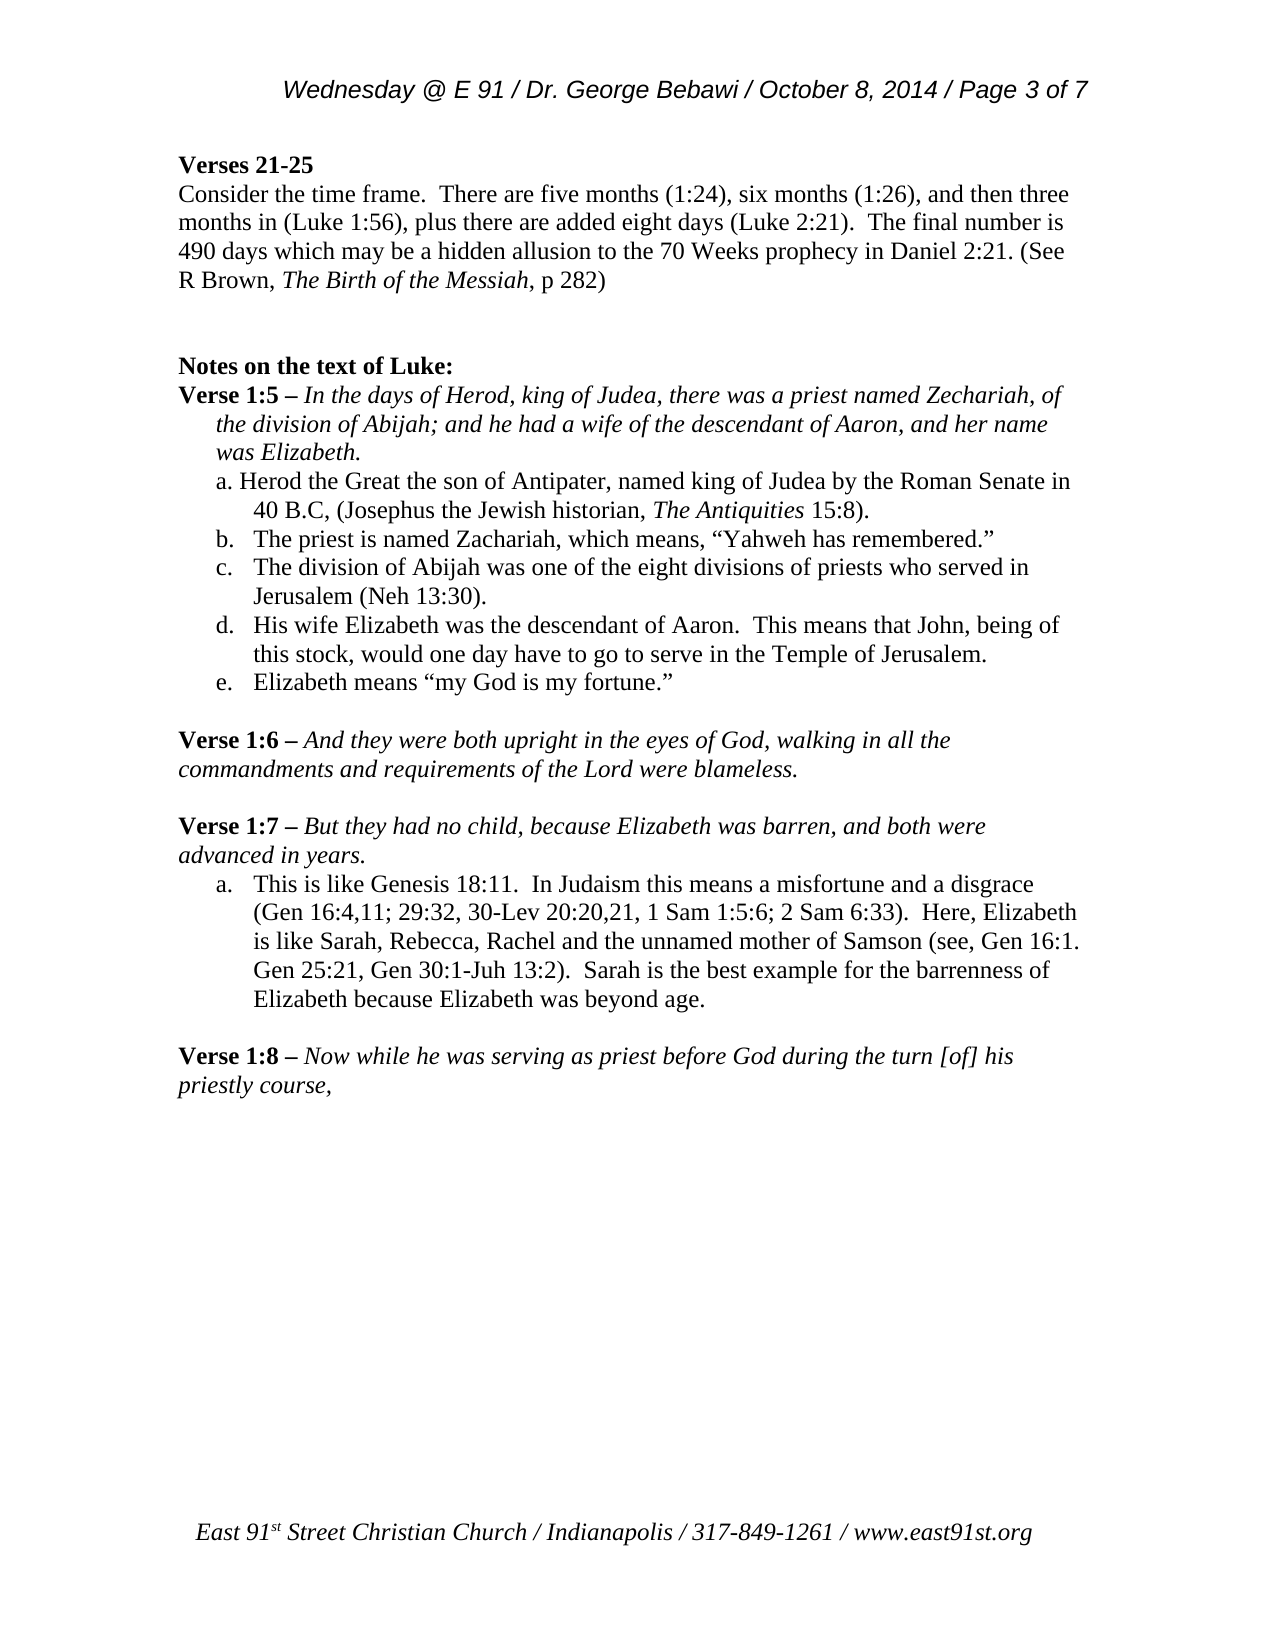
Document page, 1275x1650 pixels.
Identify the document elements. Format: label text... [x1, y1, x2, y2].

subtitle Notes on the text of Luke: [178, 351, 1087, 380]
text a. Herod the Great the son of Antipater, named king of Judea by the Roman Senate in 40 B.C, (Josephus the Jewish historian, The Antiquities 15:8). [216, 466, 1087, 524]
text d. His wife Elizabeth was the descendant of Aaron. This means that John, being of this stock, would one day have to go to serve in the Temple of Jerusalem. [216, 610, 1087, 667]
text c. The division of Abijah was one of the eight divisions of priests who served in Jerusalem (Neh 13:30). [216, 552, 1087, 610]
text Verse 1:5 – In the days of Herod, king of Judea, there was a priest named Zechariah, of the division of Abijah; and he had a wife of the descendant of Aaron, and her name was Elizabeth. [178, 380, 1087, 466]
text b. The priest is named Zachariah, which means, “Yahweh has remembered.” [216, 524, 1087, 552]
text Verse 1:7 – But they had no child, because Elizabeth was barren, and both were advanced in years. [178, 811, 1087, 869]
subtitle Consider the time frame. There are five months (1:24), six months (1:26), and then three months in (Luke 1:56), plus there are added eight days (Luke 2:21). The final number is 490 days which may be a hidden allusion to the 70 Weeks prophecy in Daniel 2:21. (See R Brown, The Birth of the Messiah, p 282) [178, 179, 1087, 294]
text Verse 1:6 – And they were both upright in the eyes of God, walking in all the commandments and requirements of the Lord were blameless. [178, 725, 1087, 782]
text a. This is like Genesis 18:11. In Judaism this means a misfortune and a disgrace (Gen 16:4,11; 29:32, 30-Lev 20:20,21, 1 Sam 1:5:6; 2 Sam 6:33). Here, Elizabeth is like Sarah, Rebecca, Rachel and the unnamed mother of Samson (see, Gen 16:1. Gen 25:21, Gen 30:1-Juh 13:2). Sarah is the best example for the barrenness of Elizabeth because Elizabeth was beyond age. [216, 869, 1087, 1012]
subtitle Verses 21-25 [178, 150, 1087, 179]
text Verse 1:8 – Now while he was serving as priest before God during the turn [of] his priestly course, [178, 1041, 1087, 1099]
text e. Elizabeth means “my God is my fortune.” [216, 667, 1087, 696]
